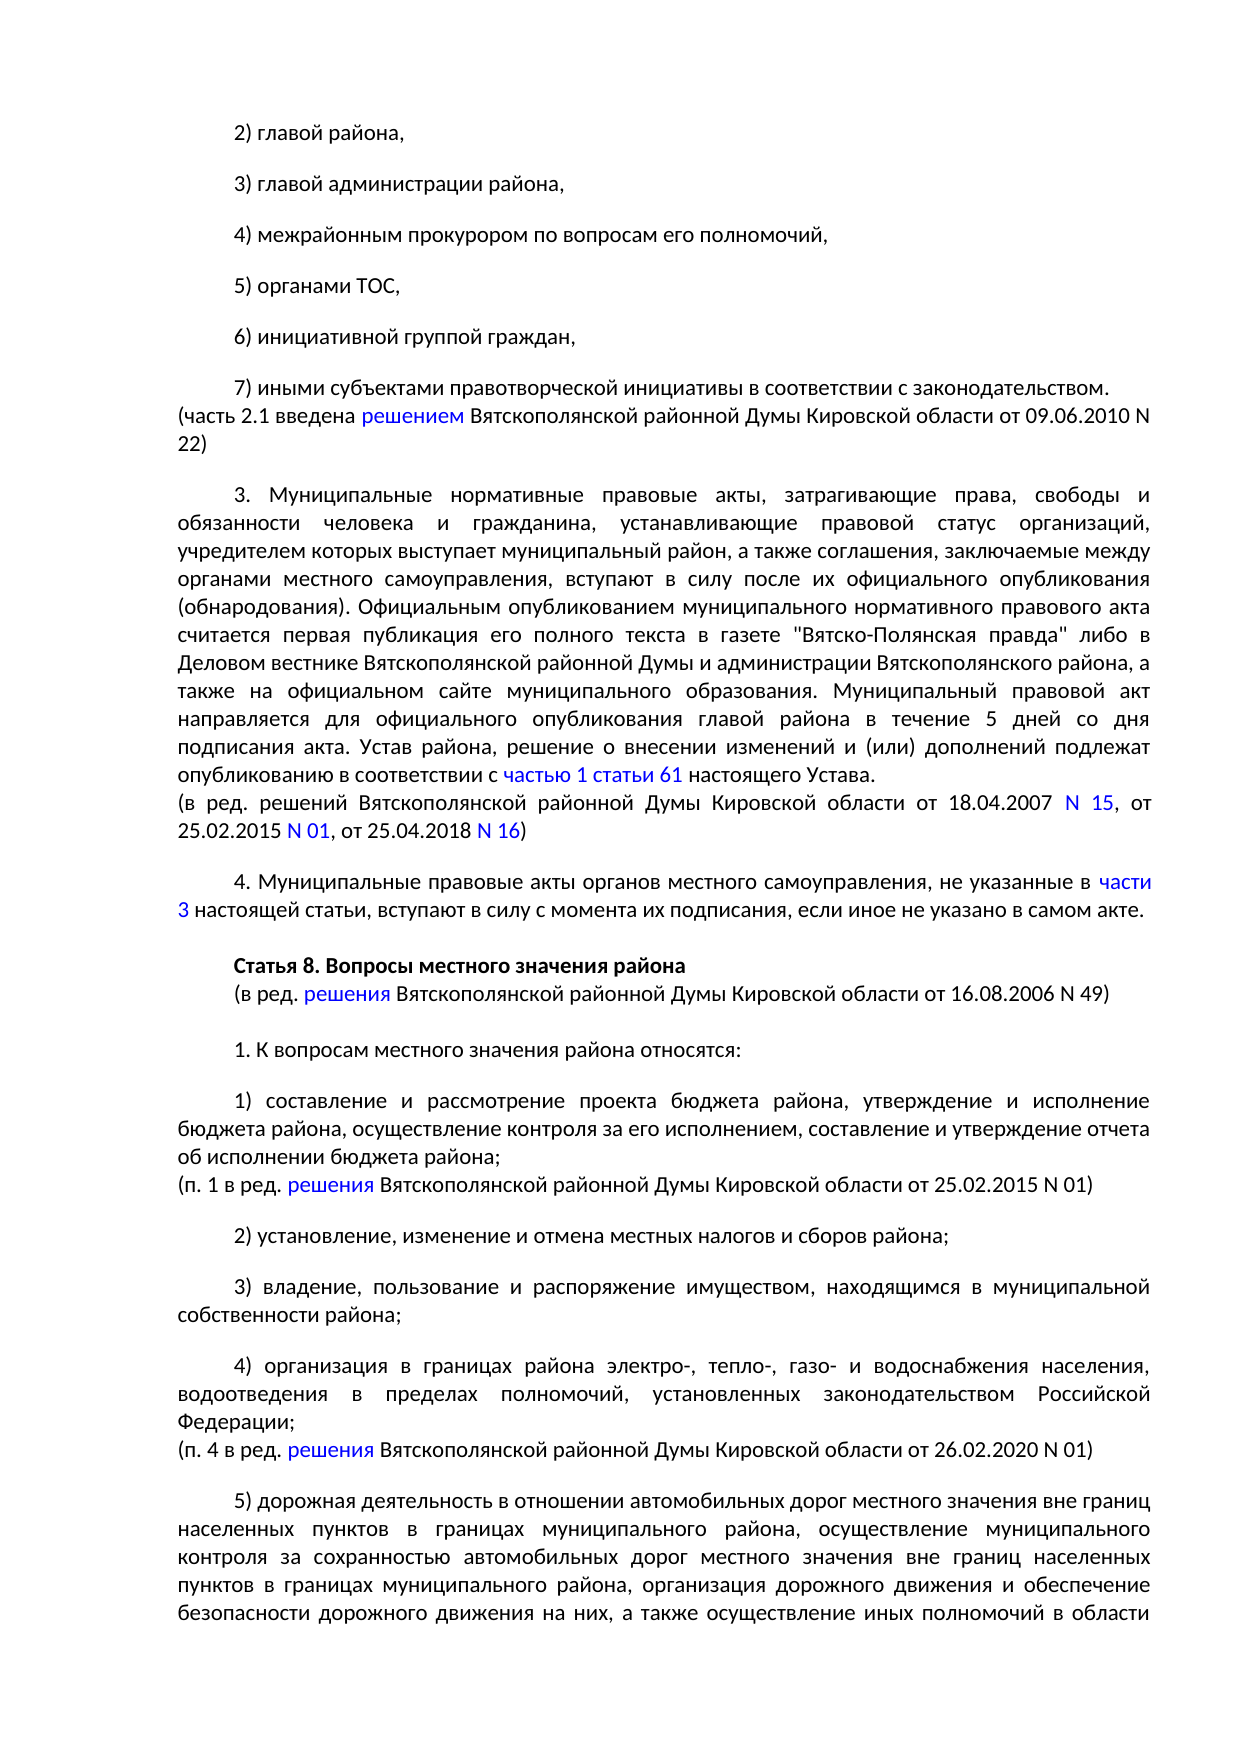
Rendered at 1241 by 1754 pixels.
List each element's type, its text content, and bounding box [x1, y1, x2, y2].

text 6) инициативной группой граждан, [177, 322, 1152, 350]
text 3. Муниципальные нормативные правовые акты, затрагивающие права, свободы и обязанности человека и гражданина, устанавливающие правовой статус организаций, учредителем которых выступает муниципальный район, а также соглашения, заключаемые между органами местного самоуправления, вступают в силу после их официального опубликования (обнародования). Официальным опубликованием муниципального нормативного правового акта считается первая публикация его полного текста в газете "Вятско-Полянская правда" либо в Деловом вестнике Вятскополянской районной Думы и администрации Вятскополянского района, а также на официальном сайте муниципального образования. Муниципальный правовой акт направляется для официального опубликования главой района в течение 5 дней со дня подписания акта. Устав района, решение о внесении изменений и (или) дополнений подлежат опубликованию в соответствии с частью 1 статьи 61 настоящего Устава. [177, 480, 1152, 788]
text 2) главой района, [177, 118, 1152, 146]
title Статья 8. Вопросы местного значения района [177, 951, 1152, 979]
text (п. 1 в ред. решения Вятскополянской районной Думы Кировской области от 25.02.2015 N 01) [177, 1170, 1152, 1198]
text 4. Муниципальные правовые акты органов местного самоуправления, не указанные в части 3 настоящей статьи, вступают в силу с момента их подписания, если иное не указано в самом акте. [177, 867, 1152, 923]
text 3) главой администрации района, [177, 169, 1152, 197]
text 3) владение, пользование и распоряжение имуществом, находящимся в муниципальной собственности района; [177, 1272, 1152, 1328]
text 5) органами ТОС, [177, 271, 1152, 299]
text 1. К вопросам местного значения района относятся: [177, 1035, 1152, 1063]
text 1) составление и рассмотрение проекта бюджета района, утверждение и исполнение бюджета района, осуществление контроля за его исполнением, составление и утверждение отчета об исполнении бюджета района; [177, 1086, 1152, 1170]
text (в ред. решения Вятскополянской районной Думы Кировской области от 16.08.2006 N 49) [177, 979, 1152, 1007]
text (в ред. решений Вятскополянской районной Думы Кировской области от 18.04.2007 N 15, от 25.02.2015 N 01, от 25.04.2018 N 16) [177, 788, 1152, 844]
text 2) установление, изменение и отмена местных налогов и сборов района; [177, 1221, 1152, 1249]
text (часть 2.1 введена решением Вятскополянской районной Думы Кировской области от 09.06.2010 N 22) [177, 401, 1152, 457]
text 4) организация в границах района электро-, тепло-, газо- и водоснабжения населения, водоотведения в пределах полномочий, установленных законодательством Российской Федерации; [177, 1351, 1152, 1435]
text 4) межрайонным прокурором по вопросам его полномочий, [177, 220, 1152, 248]
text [177, 1486, 1152, 1626]
text 7) иными субъектами правотворческой инициативы в соответствии с законодательством. [177, 373, 1152, 401]
text (п. 4 в ред. решения Вятскополянской районной Думы Кировской области от 26.02.2020 N 01) [177, 1435, 1152, 1463]
